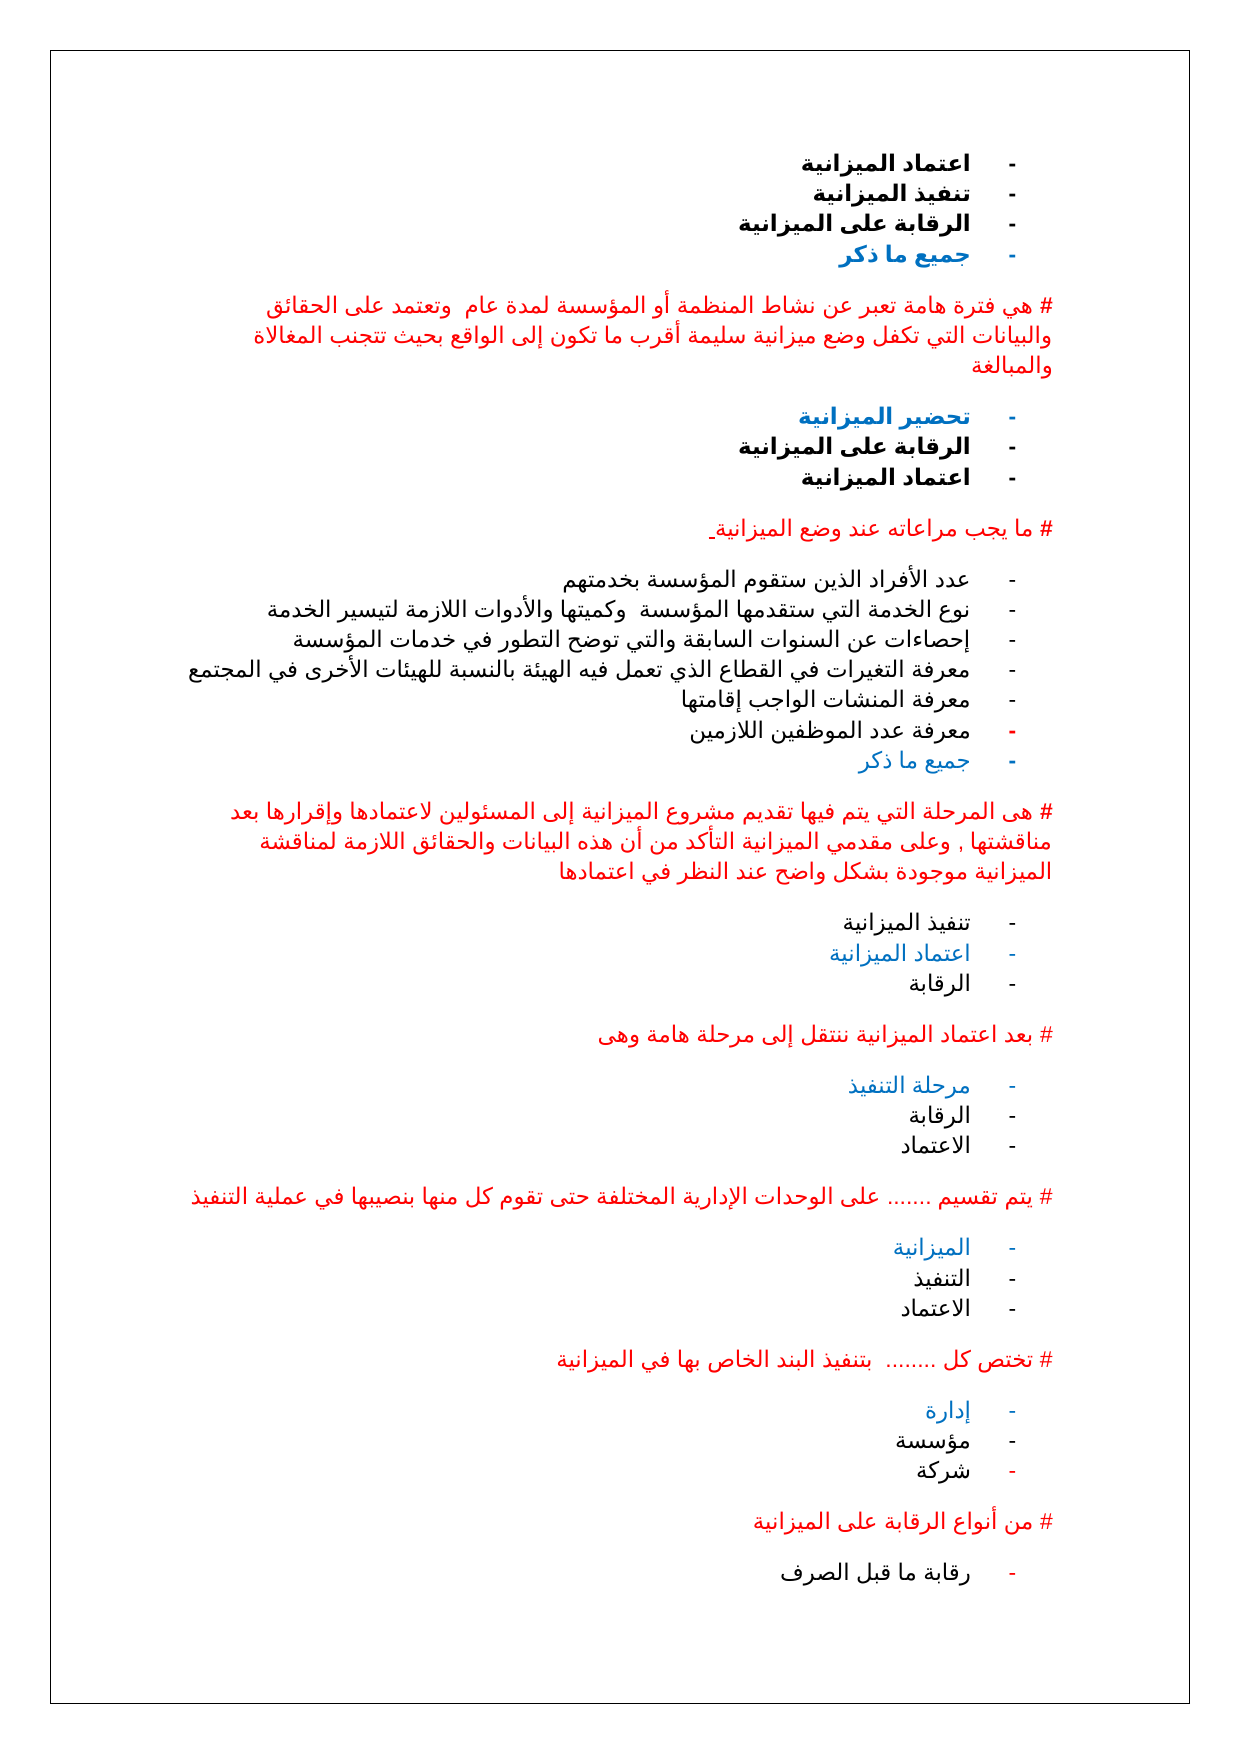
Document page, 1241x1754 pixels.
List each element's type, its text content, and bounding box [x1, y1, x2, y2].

list شركة [187, 1457, 1008, 1484]
text # من أنواع الرقابة على الميزانية [187, 1508, 1053, 1535]
list إدارة [187, 1397, 1008, 1423]
list معرفة التغيرات في القطاع الذي تعمل فيه الهيئة بالنسبة للهيئات الأخرى في المجتمع [187, 656, 1008, 683]
list الرقابة على الميزانية [187, 433, 1008, 460]
list الرقابة على الميزانية [187, 210, 1008, 237]
list نوع الخدمة التي ستقدمها المؤسسة وكميتها والأدوات اللازمة لتيسير الخدمة [187, 596, 1008, 622]
list الميزانية [187, 1234, 1008, 1261]
list جميع ما ذكر [187, 747, 1008, 773]
list اعتماد الميزانية [187, 939, 1008, 966]
text # بعد اعتماد الميزانية ننتقل إلى مرحلة هامة وهى [187, 1021, 1053, 1047]
list تنفيذ الميزانية [187, 180, 1008, 207]
list اعتماد الميزانية [187, 150, 1008, 176]
text # يتم تقسيم ....... على الوحدات الإدارية المختلفة حتى تقوم كل منها بنصيبها في عملية التنفيذ [187, 1183, 1053, 1210]
list اعتماد الميزانية [187, 463, 1008, 490]
list إحصاءات عن السنوات السابقة والتي توضح التطور في خدمات المؤسسة [187, 626, 1008, 652]
list رقابة ما قبل الصرف [187, 1559, 1008, 1586]
list الرقابة [187, 970, 1008, 996]
list عدد الأفراد الذين ستقوم المؤسسة بخدمتهم [187, 566, 1008, 592]
text # هى المرحلة التي يتم فيها تقديم مشروع الميزانية إلى المسئولين لاعتمادها وإقرارها بعد مناقشتها , وعلى مقدمي الميزانية التأكد من أن هذه البيانات والحقائق اللازمة لمناقشة الميزانية موجودة بشكل واضح عند النظر في اعتمادها [187, 798, 1053, 885]
text # هي فترة هامة تعبر عن نشاط المنظمة أو المؤسسة لمدة عام وتعتمد على الحقائق والبيانات التي تكفل وضع ميزانية سليمة أقرب ما تكون إلى الواقع بحيث تتجنب المغالاة والمبالغة [187, 292, 1053, 378]
list مرحلة التنفيذ [187, 1072, 1008, 1098]
list مؤسسة [187, 1427, 1008, 1453]
list الاعتماد [187, 1132, 1008, 1159]
list الاعتماد [187, 1295, 1008, 1321]
list معرفة عدد الموظفين اللازمين [187, 717, 1008, 743]
list الرقابة [187, 1102, 1008, 1128]
list جميع ما ذكر [187, 241, 1008, 267]
list معرفة المنشات الواجب إقامتها [187, 686, 1008, 713]
list تحضير الميزانية [187, 403, 1008, 429]
list تنفيذ الميزانية [187, 909, 1008, 936]
list التنفيذ [187, 1264, 1008, 1291]
text # تختص كل ........ بتنفيذ البند الخاص بها في الميزانية [187, 1346, 1053, 1372]
text # ما يجب مراعاته عند وضع الميزانية [187, 514, 1053, 541]
